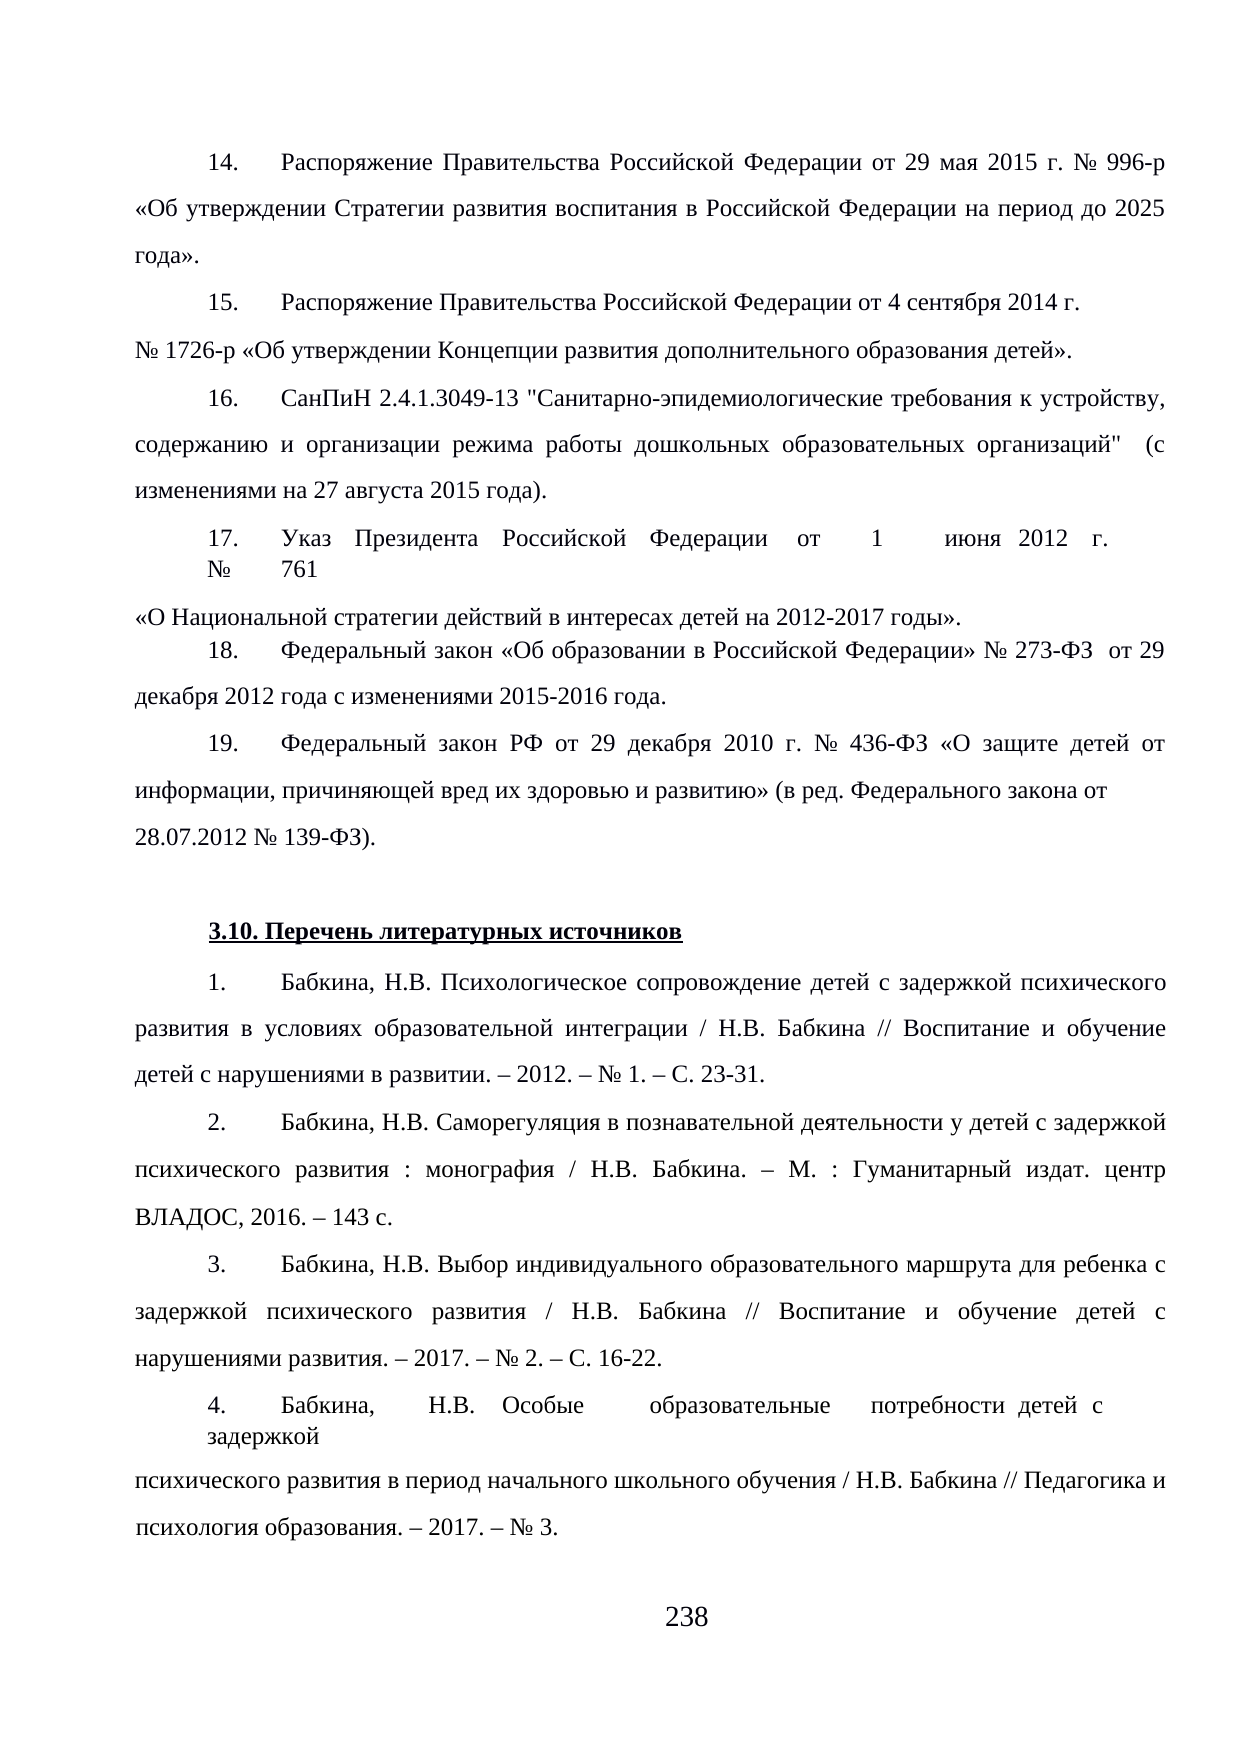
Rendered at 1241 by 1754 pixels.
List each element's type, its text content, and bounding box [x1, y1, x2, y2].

list Федеральный закон РФ от 29 декабря 2010 г. № 436-ФЗ «О защите детей от информации, причиняющей вред их здоровью и развитию» (в ред. Федерального закона от [134, 728, 1166, 803]
list СанПиН 2.4.1.3049-13 "Санитарно-эпидемиологические требования к устройству, содержанию и организации режима работы дошкольных образовательных организаций" (с изменениями на 27 августа 2015 года). [134, 383, 1166, 504]
text 28.07.2012 № 139-ФЗ). [134, 822, 1149, 851]
list Федеральный закон «Об образовании в Российской Федерации» № 273-ФЗ от 29 декабря 2012 года с изменениями 2015-2016 года. [134, 635, 1166, 710]
text «О Национальной стратегии действий в интересах детей на 2012-2017 годы». [134, 602, 1149, 631]
list Бабкина, Н.В. Саморегуляция в познавательной деятельности у детей с задержкой психического развития : монография / Н.В. Бабкина. – М. : Гуманитарный издат. центр ВЛАДОС, 2016. – 143 с. [134, 1107, 1167, 1231]
list Бабкина, Н.В. Психологическое сопровождение детей с задержкой психического развития в условиях образовательной интеграции / Н.В. Бабкина // Воспитание и обучение детей с нарушениями в развитии. – 2012. – № 1. – С. 23-31. [134, 967, 1167, 1088]
subtitle 3.10. Перечень литературных источников [208, 916, 1149, 945]
text № 1726-р «Об утверждении Концепции развития дополнительного образования детей». [134, 335, 1149, 364]
list Указ Президента Российской Федерации от 1 июня 2012 г. № 761 [134, 523, 1166, 583]
text психического развития в период начального школьного обучения / Н.В. Бабкина // Педагогика и психология образования. – 2017. – № 3. [134, 1465, 1167, 1540]
list Бабкина, Н.В. Особые образовательные потребности детей с задержкой [134, 1390, 1167, 1450]
list Распоряжение Правительства Российской Федерации от 29 мая 2015 г. № 996-р «Об утверждении Стратегии развития воспитания в Российской Федерации на период до 2025 года». [134, 147, 1166, 268]
list Распоряжение Правительства Российской Федерации от 4 сентября 2014 г. [134, 287, 1166, 316]
list Бабкина, Н.В. Выбор индивидуального образовательного маршрута для ребенка с задержкой психического развития / Н.В. Бабкина // Воспитание и обучение детей с нарушениями развития. – 2017. – № 2. – С. 16-22. [134, 1249, 1167, 1372]
